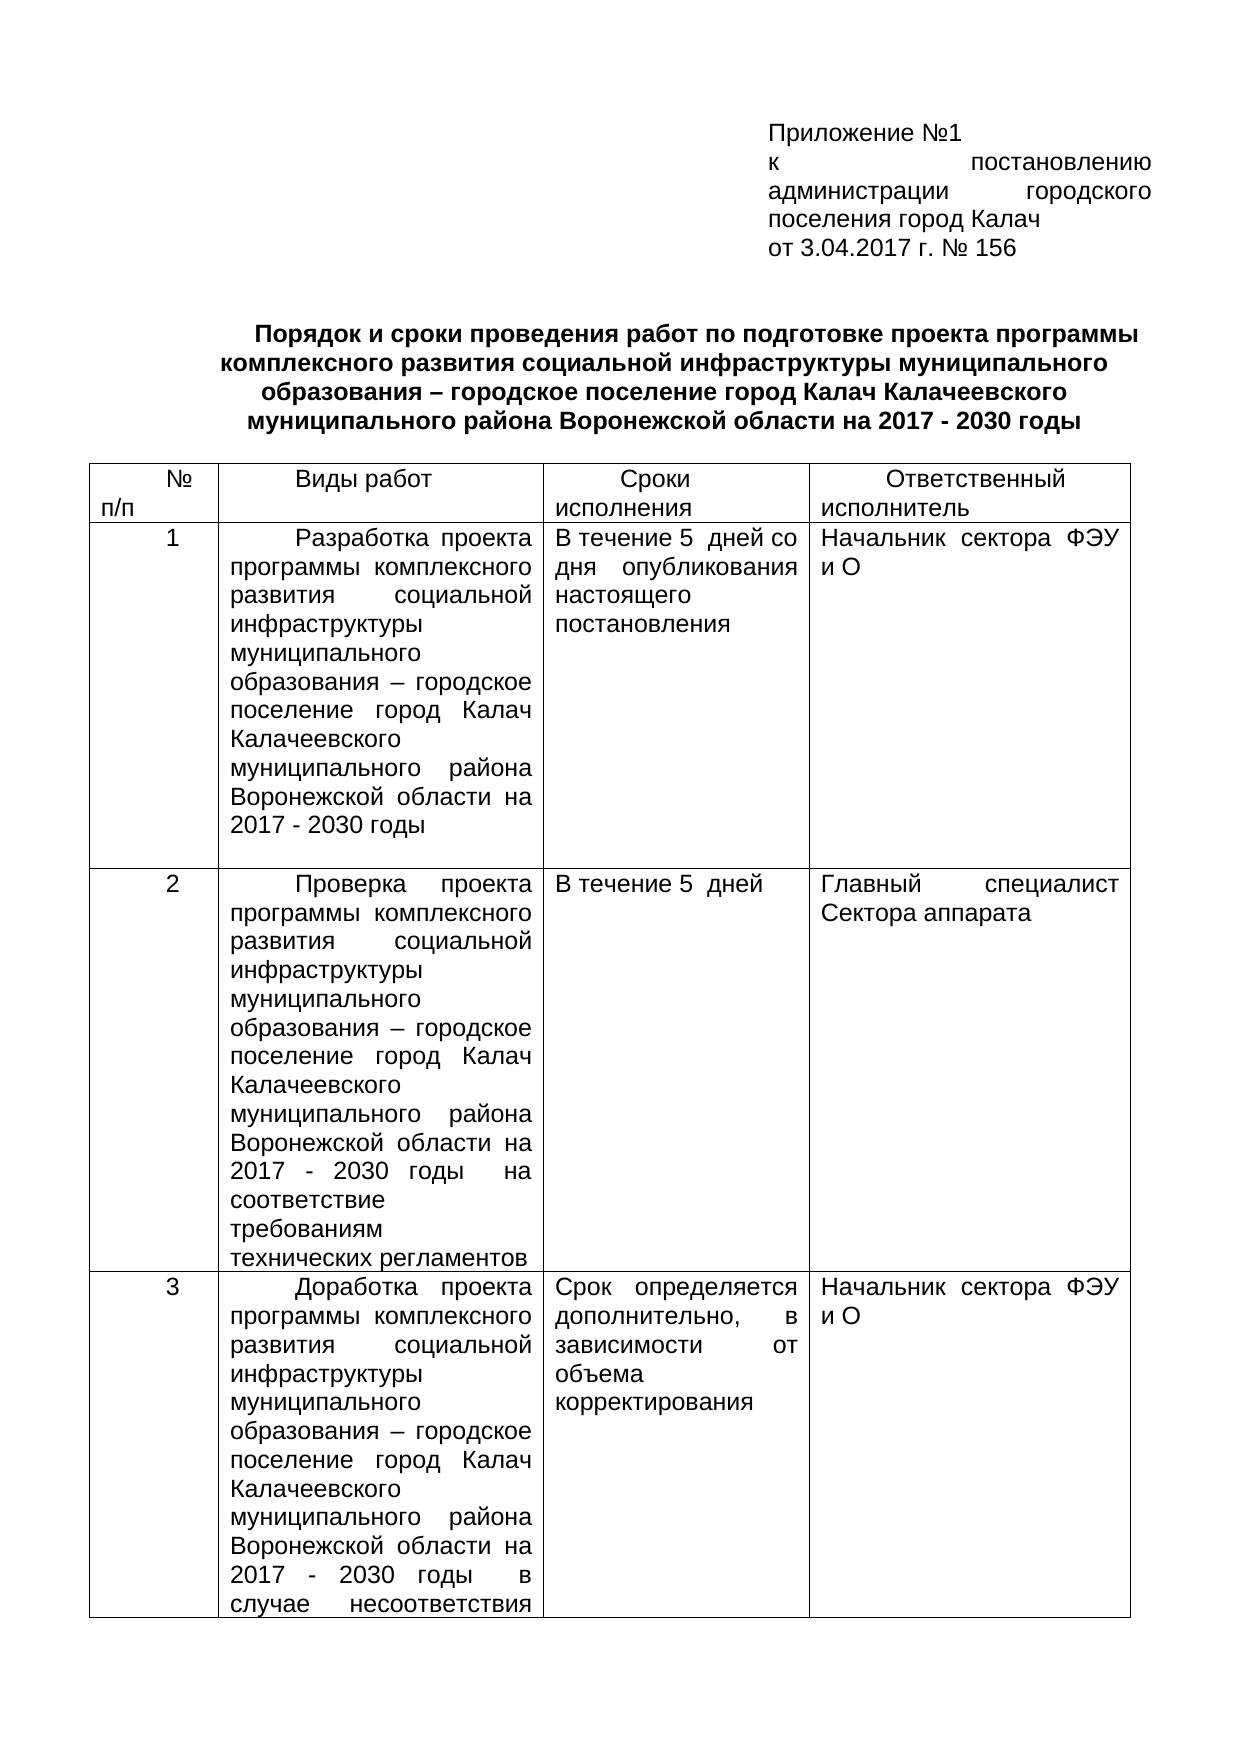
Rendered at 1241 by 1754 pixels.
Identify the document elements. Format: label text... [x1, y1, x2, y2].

table_header Сроки исполнения [544, 464, 809, 522]
table_cell Главный специалист Сектора аппарата [810, 869, 1130, 1271]
table_cell Разработка проекта программы комплексного развития социальной инфраструктуры муниципального образования – городское поселение город Калач Калачеевского муниципального района Воронежской области на 2017 - 2030 годы [219, 523, 543, 868]
text от 3.04.2017 г. № 156 [768, 233, 1152, 262]
table_header Ответственный исполнитель [810, 464, 1130, 522]
text к постановлению администрации городского поселения город Калач [768, 147, 1152, 233]
table_cell 1 [90, 523, 218, 868]
table_cell В течение 5 дней [544, 869, 809, 1271]
table_cell В течение 5 дней со дня опубликования настоящего постановления [544, 523, 809, 868]
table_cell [544, 1272, 809, 1617]
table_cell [810, 1272, 1130, 1617]
table_cell 3 [90, 1272, 218, 1617]
table_cell 2 [90, 869, 218, 1271]
table_cell Проверка проекта программы комплексного развития социальной инфраструктуры муниципального образования – городское поселение город Калач Калачеевского муниципального района Воронежской области на 2017 - 2030 годы на соответствие требованиям технических регламентов [219, 869, 543, 1271]
table_header № п/п [90, 464, 218, 522]
table_header Виды работ [219, 464, 543, 522]
table_cell Начальник сектора ФЭУ и О [810, 523, 1130, 868]
text Порядок и сроки проведения работ по подготовке проекта программы комплексного развития социальной инфраструктуры муниципального образования – городское поселение город Калач Калачеевского муниципального района Воронежской области на 2017 - 2030 годы [177, 319, 1152, 434]
text Приложение №1 [768, 118, 1152, 147]
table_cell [219, 1272, 543, 1617]
